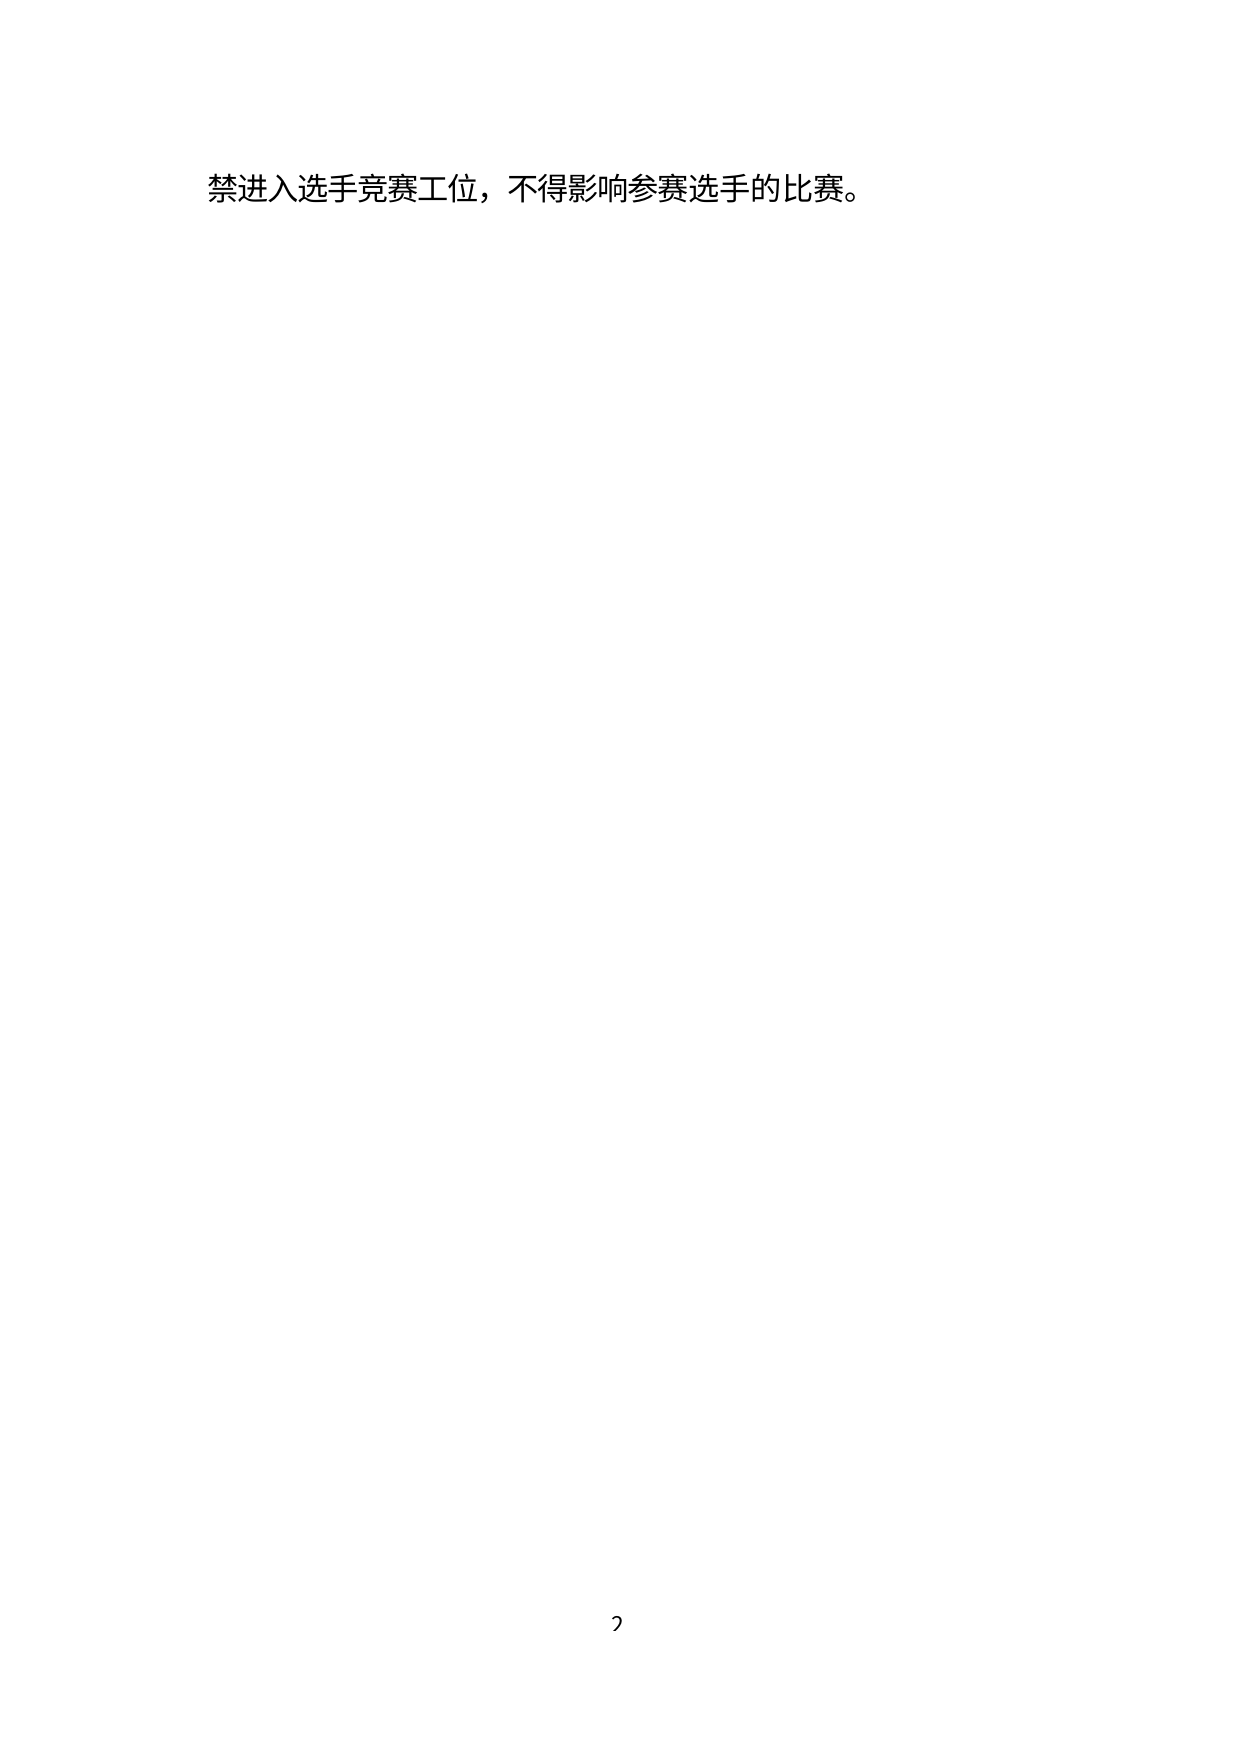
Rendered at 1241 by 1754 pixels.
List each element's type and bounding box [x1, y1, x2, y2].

text [207, 164, 1050, 210]
